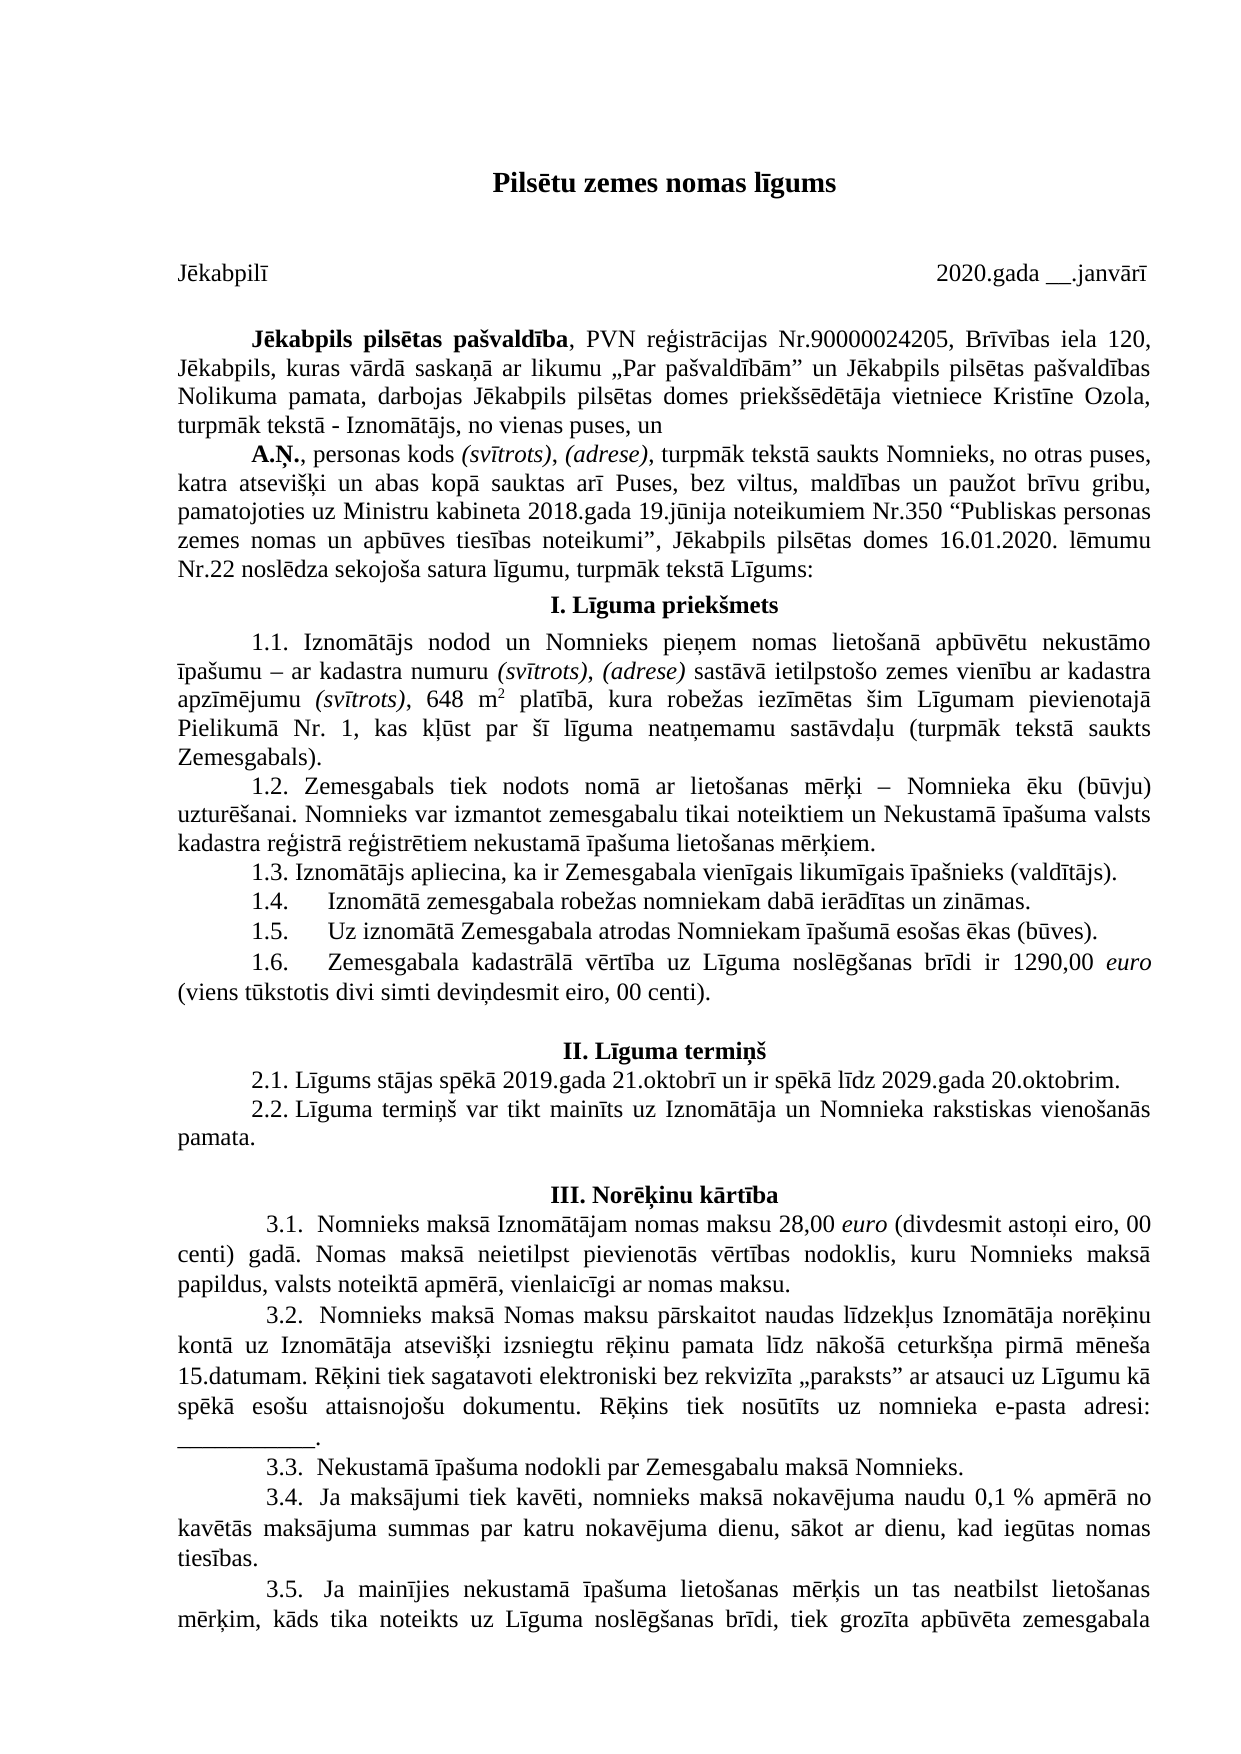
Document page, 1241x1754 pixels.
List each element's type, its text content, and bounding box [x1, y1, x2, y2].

list Uz iznomātā Zemesgabala atrodas Nomniekam īpašumā esošas ēkas (būves). [177, 916, 1152, 945]
text 1.3. Iznomātājs apliecina, ka ir Zemesgabala vienīgais likumīgais īpašnieks (valdītājs). [177, 857, 1152, 886]
text I. Līguma priekšmets [177, 590, 1152, 619]
text Jēkabpils pilsētas pašvaldība, PVN reģistrācijas Nr.90000024205, Brīvības iela 120, Jēkabpils, kuras vārdā saskaņā ar likumu „Par pašvaldībām” un Jēkabpils pilsētas pašvaldības Nolikuma pamata, darbojas Jēkabpils pilsētas domes priekšsēdētāja vietniece Kristīne Ozola, turpmāk tekstā - Iznomātājs, no vienas puses, un [177, 324, 1152, 439]
text 1.2. Zemesgabals tiek nodots nomā ar lietošanas mērķi – Nomnieka ēku (būvju) uzturēšanai. Nomnieks var izmantot zemesgabalu tikai noteiktiem un Nekustamā īpašuma valsts kadastra reģistrā reģistrētiem nekustamā īpašuma lietošanas mērķiem. [177, 771, 1152, 857]
list Iznomātā zemesgabala robežas nomniekam dabā ierādītas un zināmas. [177, 886, 1152, 914]
text II. Līguma termiņš [177, 1036, 1152, 1065]
list Zemesgabala kadastrālā vērtība uz Līguma noslēgšanas brīdi ir 1290,00 euro (viens tūkstotis divi simti deviņdesmit eiro, 00 centi). [177, 947, 1152, 1006]
text 2.1. Līgums stājas spēkā 2019.gada 21.oktobrī un ir spēkā līdz 2029.gada 20.oktobrim. [177, 1065, 1152, 1094]
text 1.1. Iznomātājs nodod un Nomnieks pieņem nomas lietošanā apbūvētu nekustāmo īpašumu – ar kadastra numuru (svītrots), (adrese) sastāvā ietilpstošo zemes vienību ar kadastra apzīmējumu (svītrots), 648 m2 platībā, kura robežas iezīmētas šim Līgumam pievienotajā Pielikumā Nr. 1, kas kļūst par šī līguma neatņemamu sastāvdaļu (turpmāk tekstā saukts Zemesgabals). [177, 627, 1152, 771]
list Nomnieks maksā Iznomātājam nomas maksu 28,00 euro (divdesmit astoņi eiro, 00 centi) gadā. Nomas maksā neietilpst pievienotās vērtības nodoklis, kuru Nomnieks maksā papildus, valsts noteiktā apmērā, vienlaicīgi ar nomas maksu. [177, 1209, 1152, 1298]
text III. Norēķinu kārtība [177, 1180, 1152, 1209]
list Ja maksājumi tiek kavēti, nomnieks maksā nokavējuma naudu 0,1 % apmērā no kavētās maksājuma summas par katru nokavējuma dienu, sākot ar dienu, kad iegūtas nomas tiesības. [177, 1482, 1152, 1572]
text A.Ņ., personas kods (svītrots), (adrese), turpmāk tekstā saukts Nomnieks, no otras puses, katra atsevišķi un abas kopā sauktas arī Puses, bez viltus, maldības un paužot brīvu gribu, pamatojoties uz Ministru kabineta 2018.gada 19.jūnija noteikumiem Nr.350 “Publiskas personas zemes nomas un apbūves tiesības noteikumi”, Jēkabpils pilsētas domes 16.01.2020. lēmumu Nr.22 noslēdza sekojoša satura līgumu, turpmāk tekstā : [177, 439, 1152, 583]
text 2.2. Līguma termiņš var tikt mainīts uz Iznomātāja un Nomnieka rakstiskas vienošanās pamata. [177, 1094, 1152, 1151]
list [177, 1574, 1152, 1633]
text Pilsētu zemes nomas līgums [177, 165, 1152, 198]
list Nekustamā īpašuma nodokli par Zemesgabalu maksā Nomnieks. [177, 1452, 1152, 1481]
text Jēkabpilī 2020.gada __.janvārī [177, 258, 1152, 287]
list Nomnieks maksā Nomas maksu pārskaitot naudas līdzekļus Iznomātāja norēķinu kontā uz Iznomātāja atsevišķi izsniegtu rēķinu pamata līdz nākošā ceturkšņa pirmā mēneša 15.datumam. Rēķini tiek sagatavoti elektroniski bez rekvizīta „paraksts” ar atsauci uz Līgumu kā spēkā esošu attaisnojošu dokumentu. Rēķins tiek nosūtīts uz nomnieka e-pasta adresi: ___________. [177, 1300, 1152, 1450]
